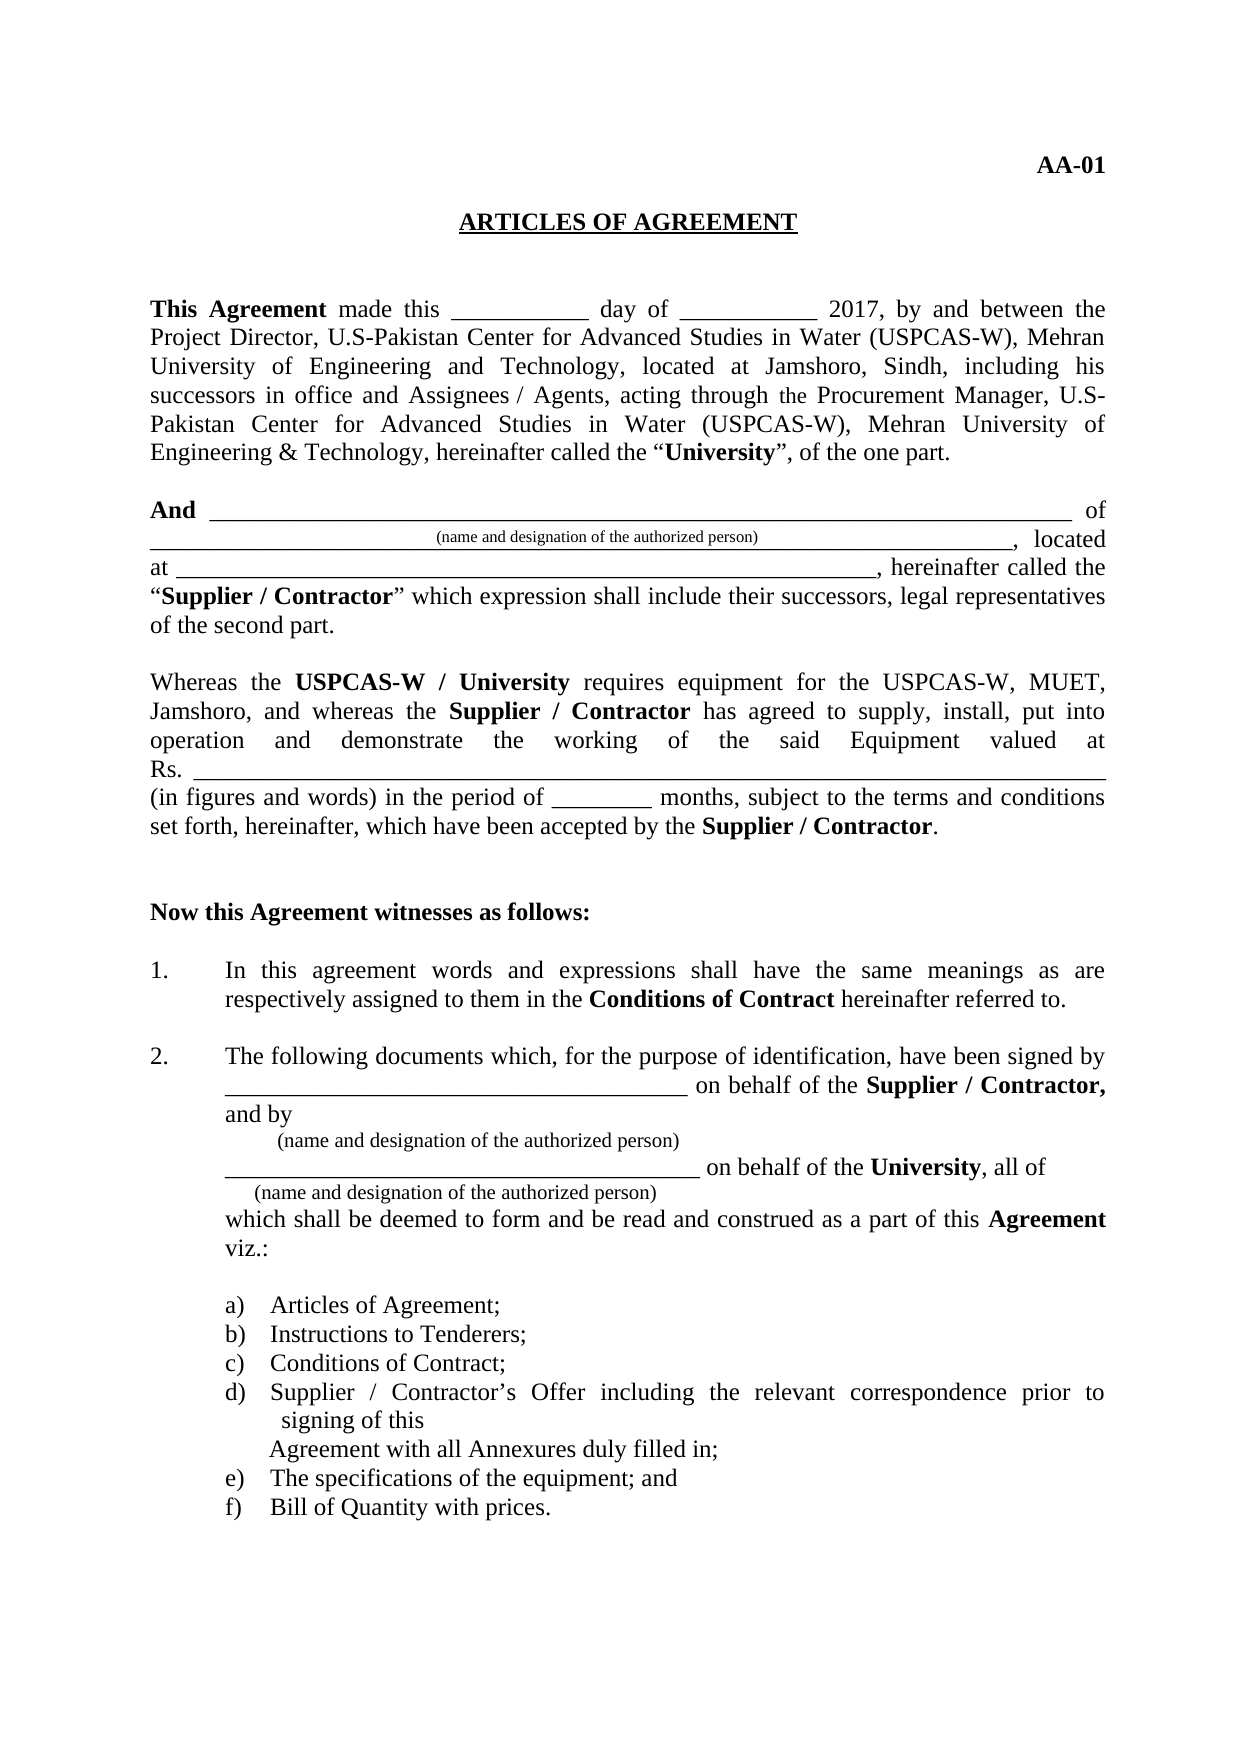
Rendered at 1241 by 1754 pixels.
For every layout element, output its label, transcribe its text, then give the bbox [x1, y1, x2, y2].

list Supplier / Contractor’s Offer including the relevant correspondence prior to signing of this [225, 1377, 1106, 1434]
list The following documents which, for the purpose of identification, have been signed by _____________________________________ on behalf of the Supplier / Contractor, and by [150, 1041, 1106, 1127]
list Articles of Agreement; [225, 1291, 1106, 1319]
text (name and designation of the authorized person) [150, 1180, 1106, 1204]
list Instructions to Tenderers; [225, 1319, 1106, 1348]
text This Agreement made this ___________ day of ___________ 2017, by and between the Project Director, U.S-Pakistan Center for Advanced Studies in Water (USPCAS-W), Mehran University of Engineering and Technology, located at Jamshoro, Sindh, including his successors in office and Assignees / Agents, acting through the Procurement Manager, U.S-Pakistan Center for Advanced Studies in Water (USPCAS-W), Mehran University of Engineering & Technology, hereinafter called the “University”, of the one part. [150, 294, 1106, 466]
list The specifications of the equipment; and [225, 1463, 1106, 1492]
text AA-01 [150, 150, 1106, 179]
text which shall be deemed to form and be read and construed as a part of this Agreement viz.: [225, 1204, 1106, 1262]
text ______________________________________ on behalf of the University, all of [150, 1152, 1106, 1180]
list Bill of Quantity with prices. [225, 1492, 1106, 1521]
text Now this Agreement witnesses as follows: [150, 897, 1106, 926]
list Conditions of Contract; [225, 1348, 1106, 1377]
text ARTICLES OF AGREEMENT [150, 207, 1106, 236]
text And _____________________________________________________________________ of _____________________________________________________________________, located at ________________________________________________________, hereinafter called the “Supplier / Contractor” which expression shall include their successors, legal representatives of the second part. [150, 495, 1106, 639]
text Whereas the USPCAS-W / University requires equipment for the USPCAS-W, MUET, Jamshoro, and whereas the Supplier / Contractor has agreed to supply, install, put into operation and demonstrate the working of the said Equipment valued at Rs. _________________________________________________________________________ (in figures and words) in the period of ________ months, subject to the terms and conditions set forth, hereinafter, which have been accepted by the Supplier / Contractor. [150, 667, 1106, 840]
text (name and designation of the authorized person) [225, 1127, 1106, 1152]
list In this agreement words and expressions shall have the same meanings as are respectively assigned to them in the Conditions of Contract hereinafter referred to. [150, 955, 1106, 1012]
text Agreement with all Annexures duly filled in; [225, 1434, 1106, 1463]
